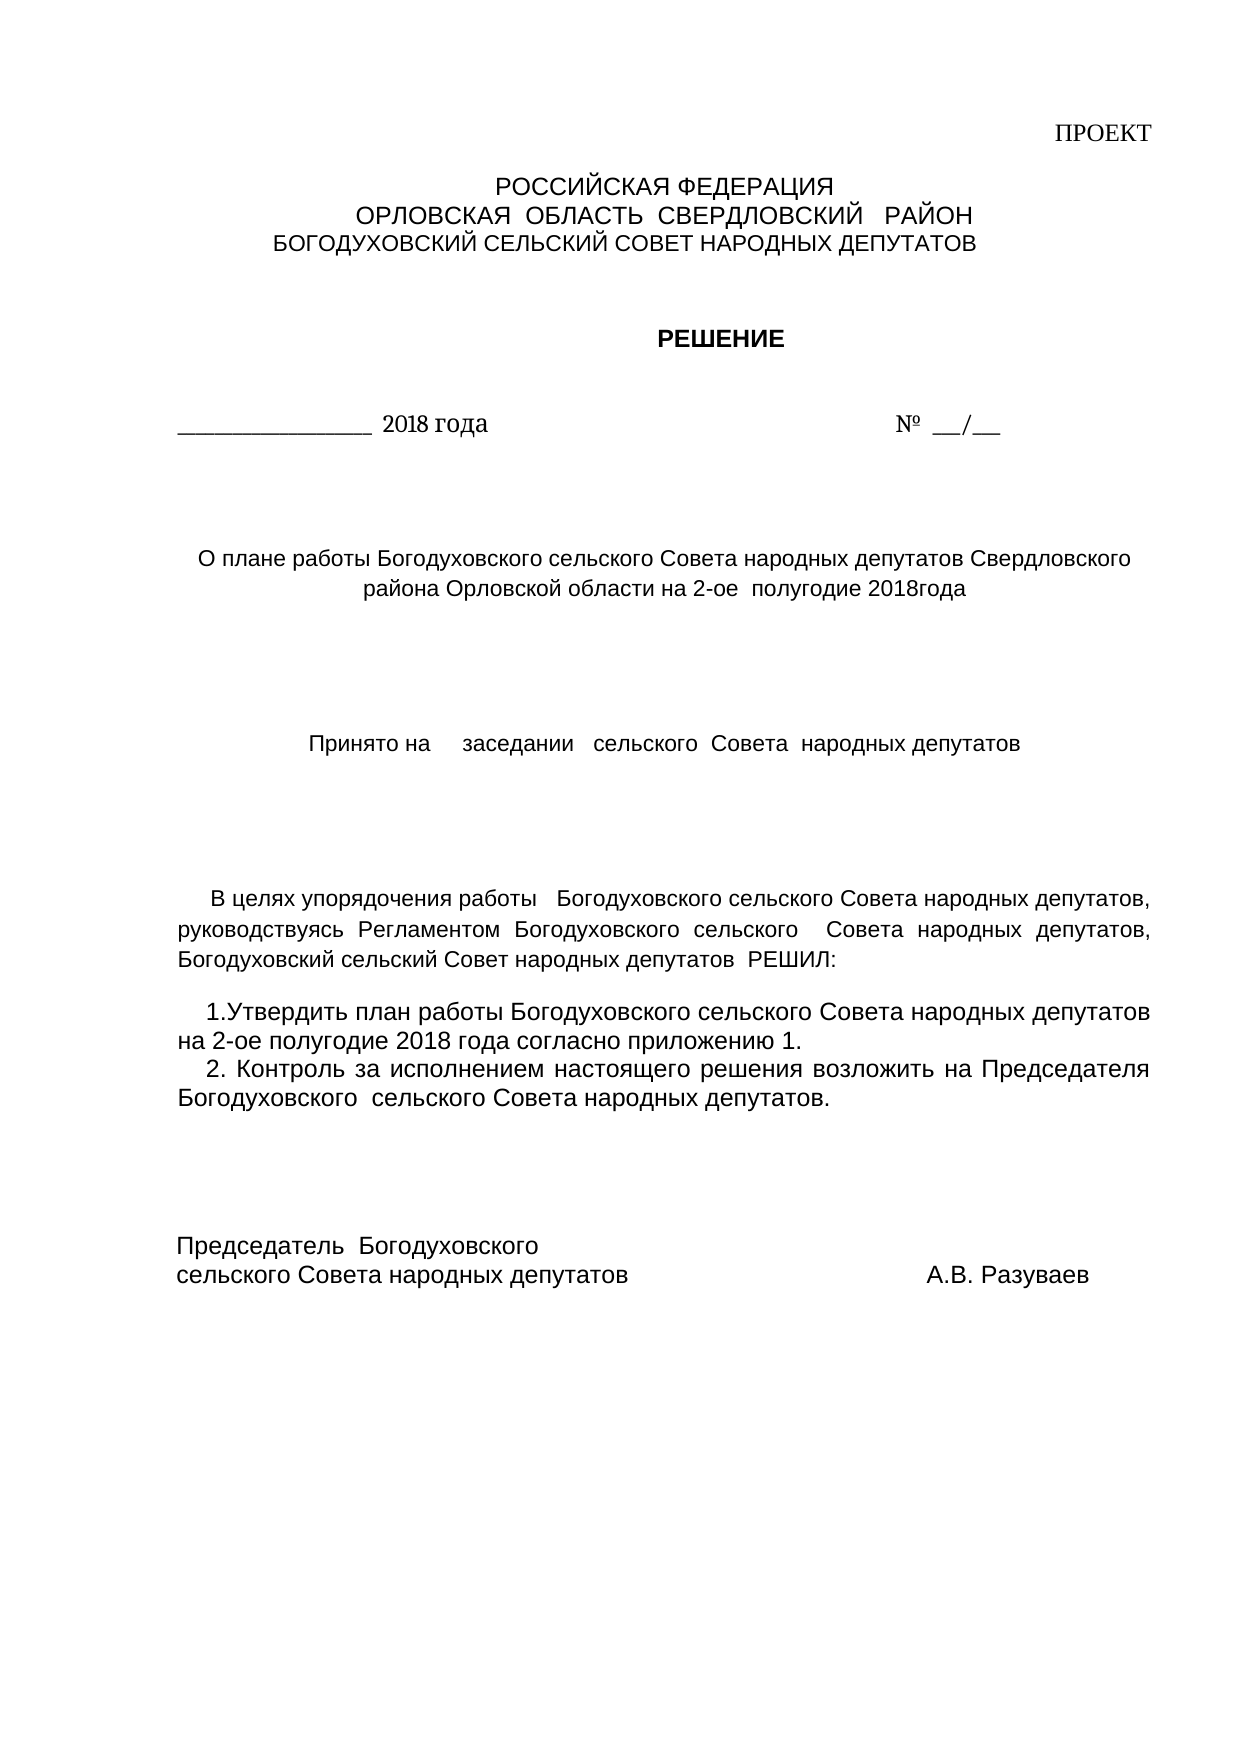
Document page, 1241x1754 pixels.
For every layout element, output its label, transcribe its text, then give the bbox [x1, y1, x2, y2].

text БОГОДУХОВСКИЙ СЕЛЬСКИЙ СОВЕТ НАРОДНЫХ ДЕПУТАТОВ [177, 229, 1152, 256]
subtitle _____________________ 2018 года № ___/___ [177, 410, 1190, 439]
text Принято на заседании сельского Совета народных депутатов [177, 730, 1152, 757]
text сельского Совета народных депутатов А.В. Разуваев [176, 1260, 1152, 1289]
text В целях упорядочения работы Богодуховского сельского Совета народных депутатов, руководствуясь Регламентом Богодуховского сельского Совета народных депутатов, Богодуховский сельский Совет народных депутатов РЕШИЛ: [177, 885, 1152, 972]
title РОССИЙСКАЯ ФЕДЕРАЦИЯ [177, 172, 1152, 201]
text О плане работы Богодуховского сельского Совета народных депутатов Свердловского района Орловской области на 2-ое полугодие 2018года [177, 545, 1152, 602]
text 2. Контроль за исполнением настоящего решения возложить на Председателя Богодуховского сельского Совета народных депутатов. [177, 1054, 1152, 1112]
text 1.Утвердить план работы Богодуховского сельского Совета народных депутатов на 2-ое полугодие 2018 года согласно приложению 1. [177, 997, 1152, 1054]
title ОРЛОВСКАЯ ОБЛАСТЬ СВЕРДЛОВСКИЙ РАЙОН [177, 201, 1152, 229]
subtitle РЕШЕНИЕ [177, 324, 1190, 352]
text Председатель Богодуховского [176, 1231, 1152, 1260]
text ПРОЕКТ [118, 118, 1152, 147]
